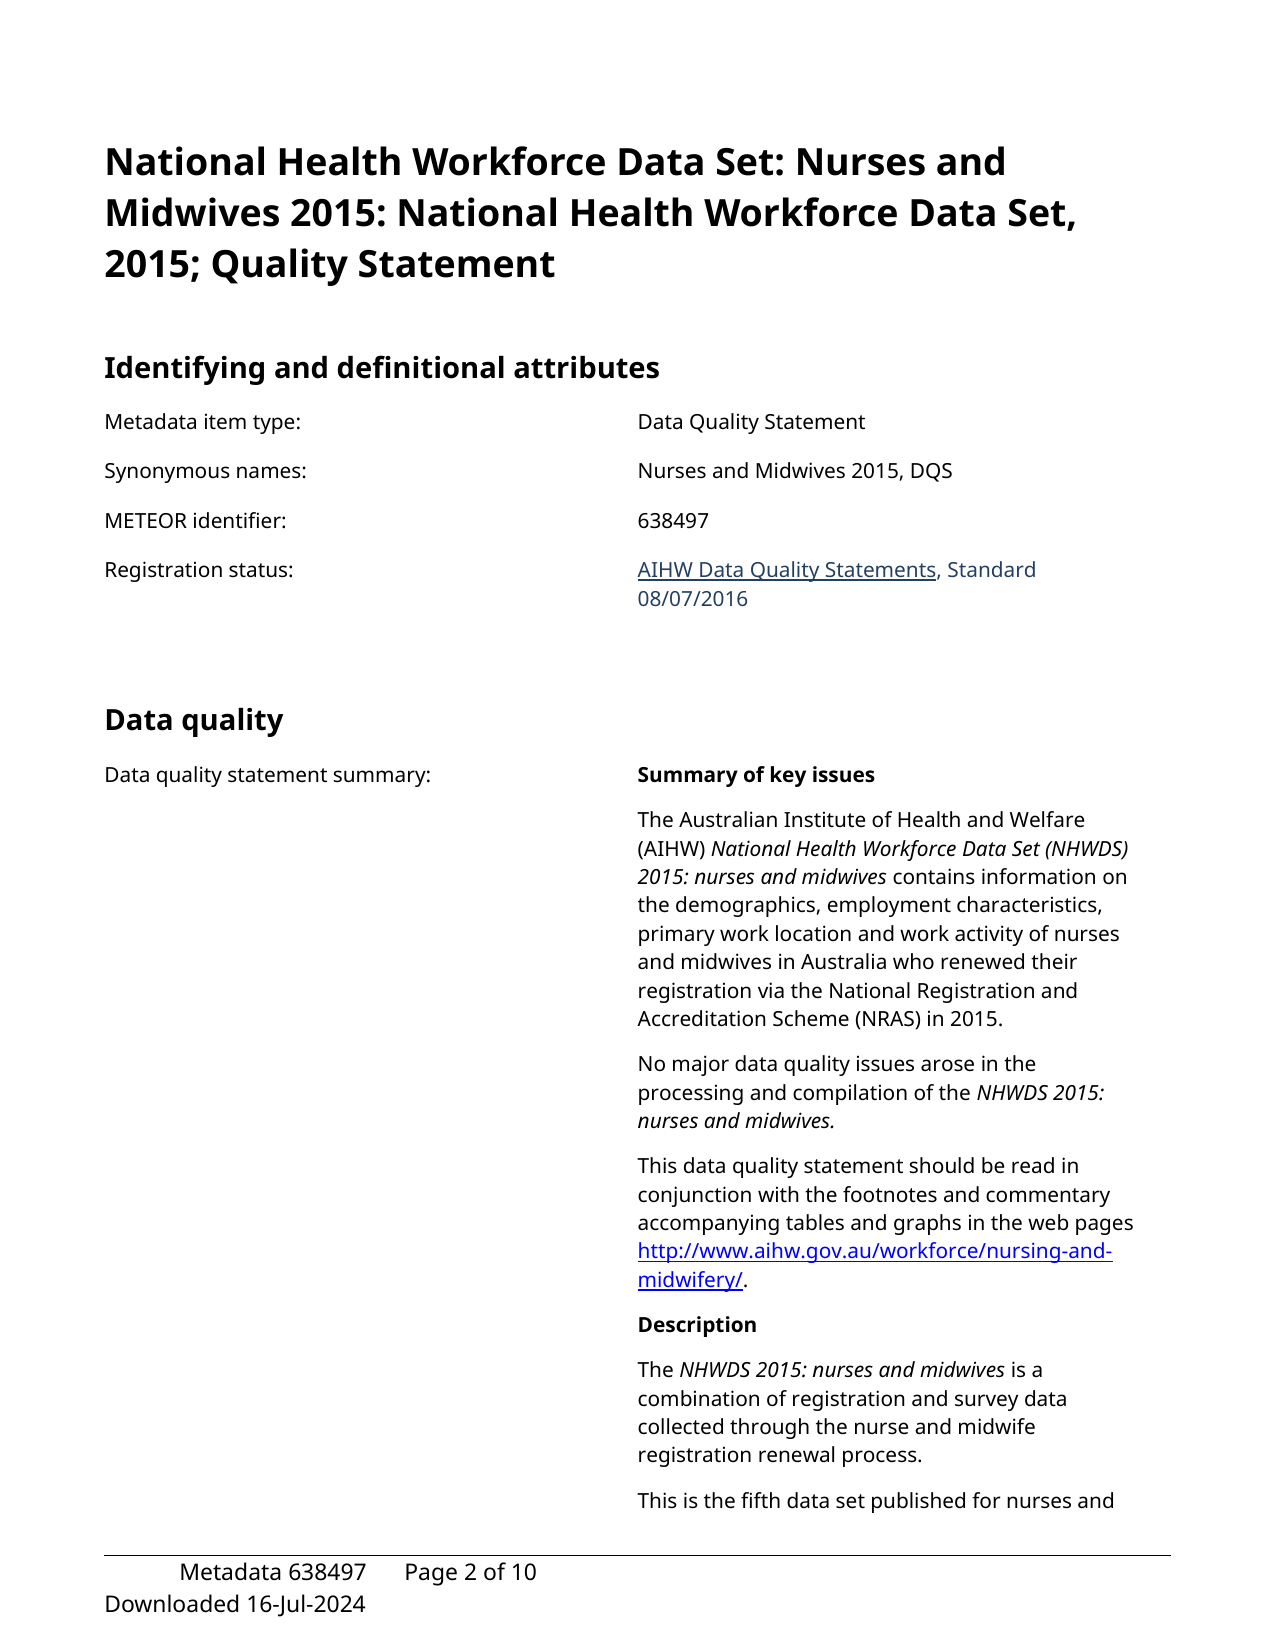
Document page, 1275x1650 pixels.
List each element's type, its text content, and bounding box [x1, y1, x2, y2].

table_cell Synonymous names: [93, 446, 626, 496]
table_header Data quality [93, 654, 1159, 750]
subtitle National Health Workforce Data Set: Nurses and Midwives 2015: National Health Workforce Data Set, 2015; Quality Statement [104, 135, 1171, 288]
table_cell Metadata item type: [93, 397, 626, 446]
table_cell Registration status: [93, 545, 626, 622]
table_cell 638497 [626, 496, 1159, 545]
table_cell AIHW Data Quality Statements, Standard 08/07/2016 [626, 545, 1159, 622]
table_cell METEOR identifier: [93, 496, 626, 545]
table_cell Data Quality Statement [626, 397, 1159, 446]
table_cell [93, 750, 626, 1524]
table_header Identifying and definitional attributes [93, 301, 1159, 397]
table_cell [626, 750, 1159, 1524]
table_cell Nurses and Midwives 2015, DQS [626, 446, 1159, 496]
